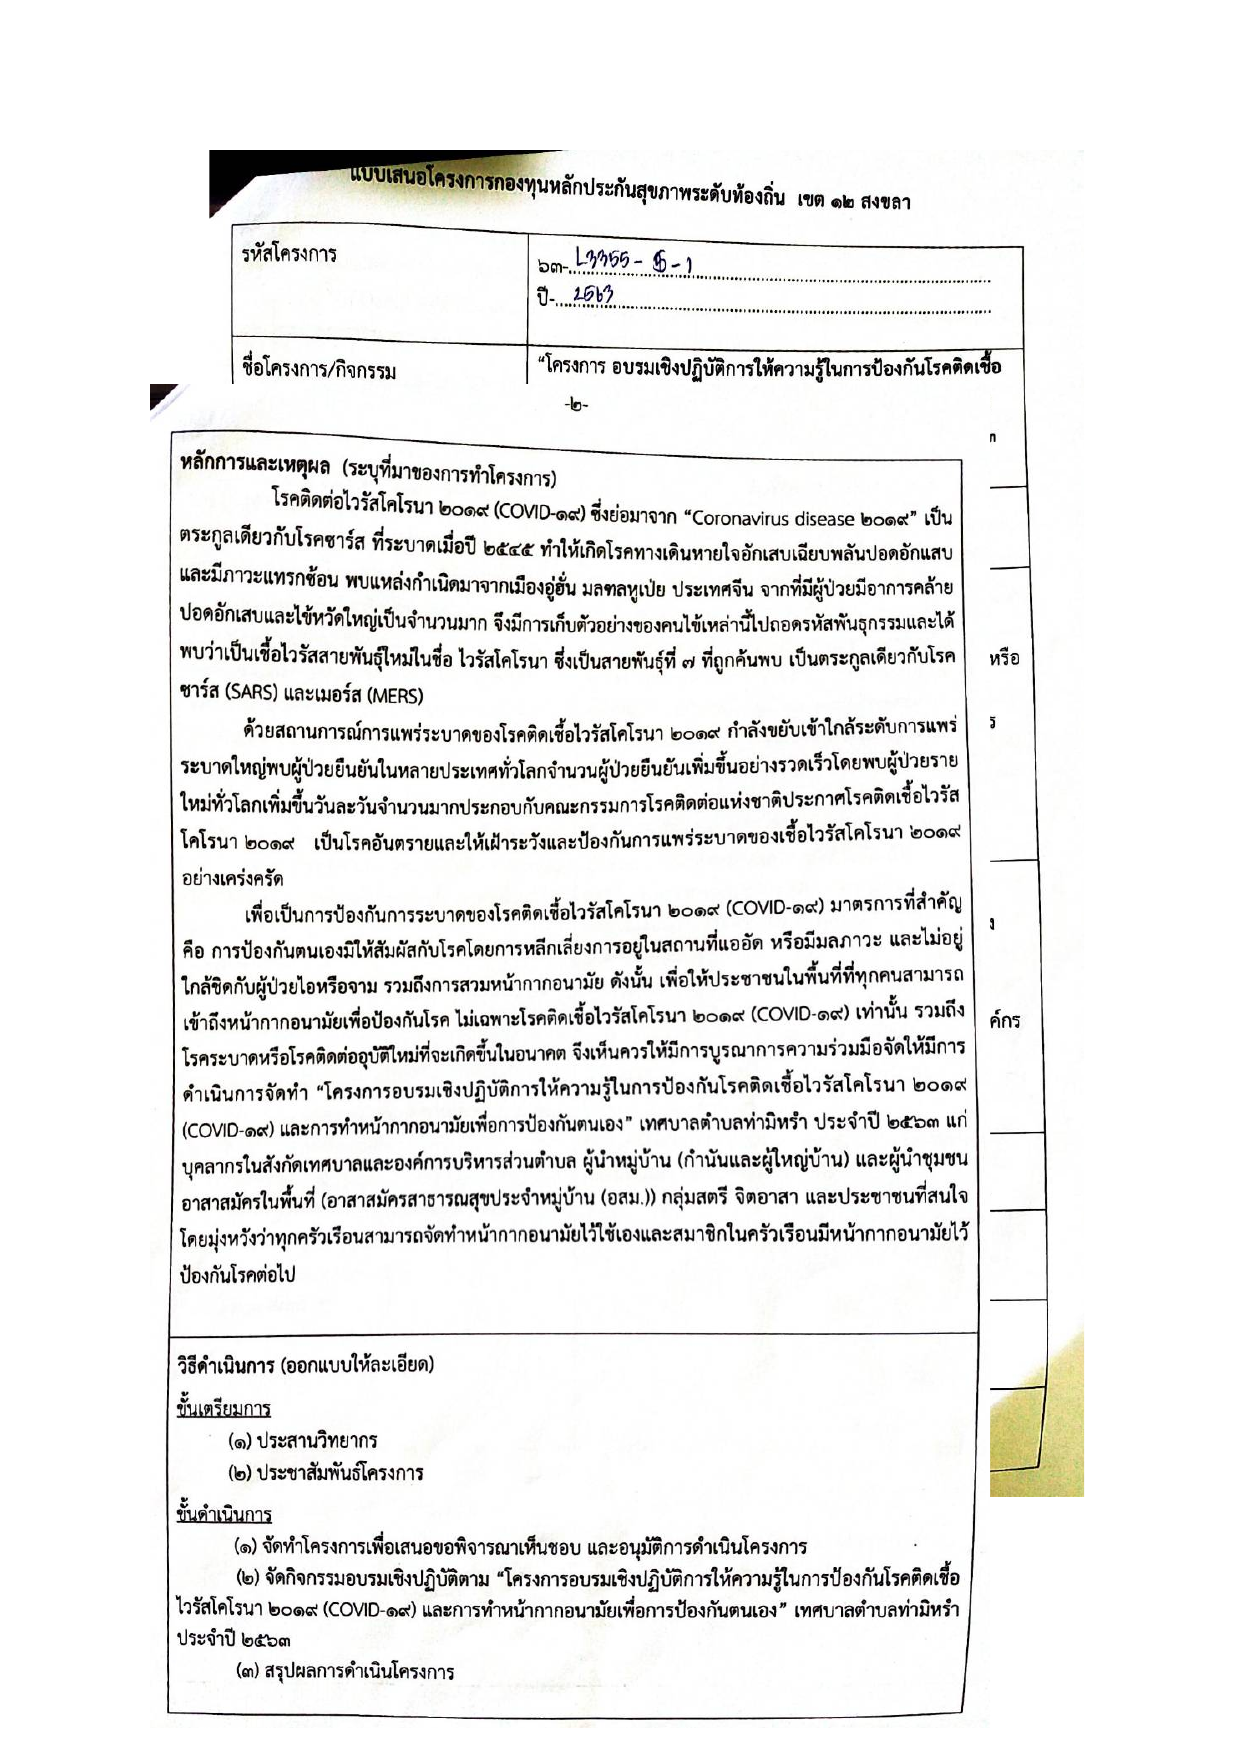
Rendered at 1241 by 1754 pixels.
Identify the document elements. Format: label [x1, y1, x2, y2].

picture [150, 150, 1084, 1728]
